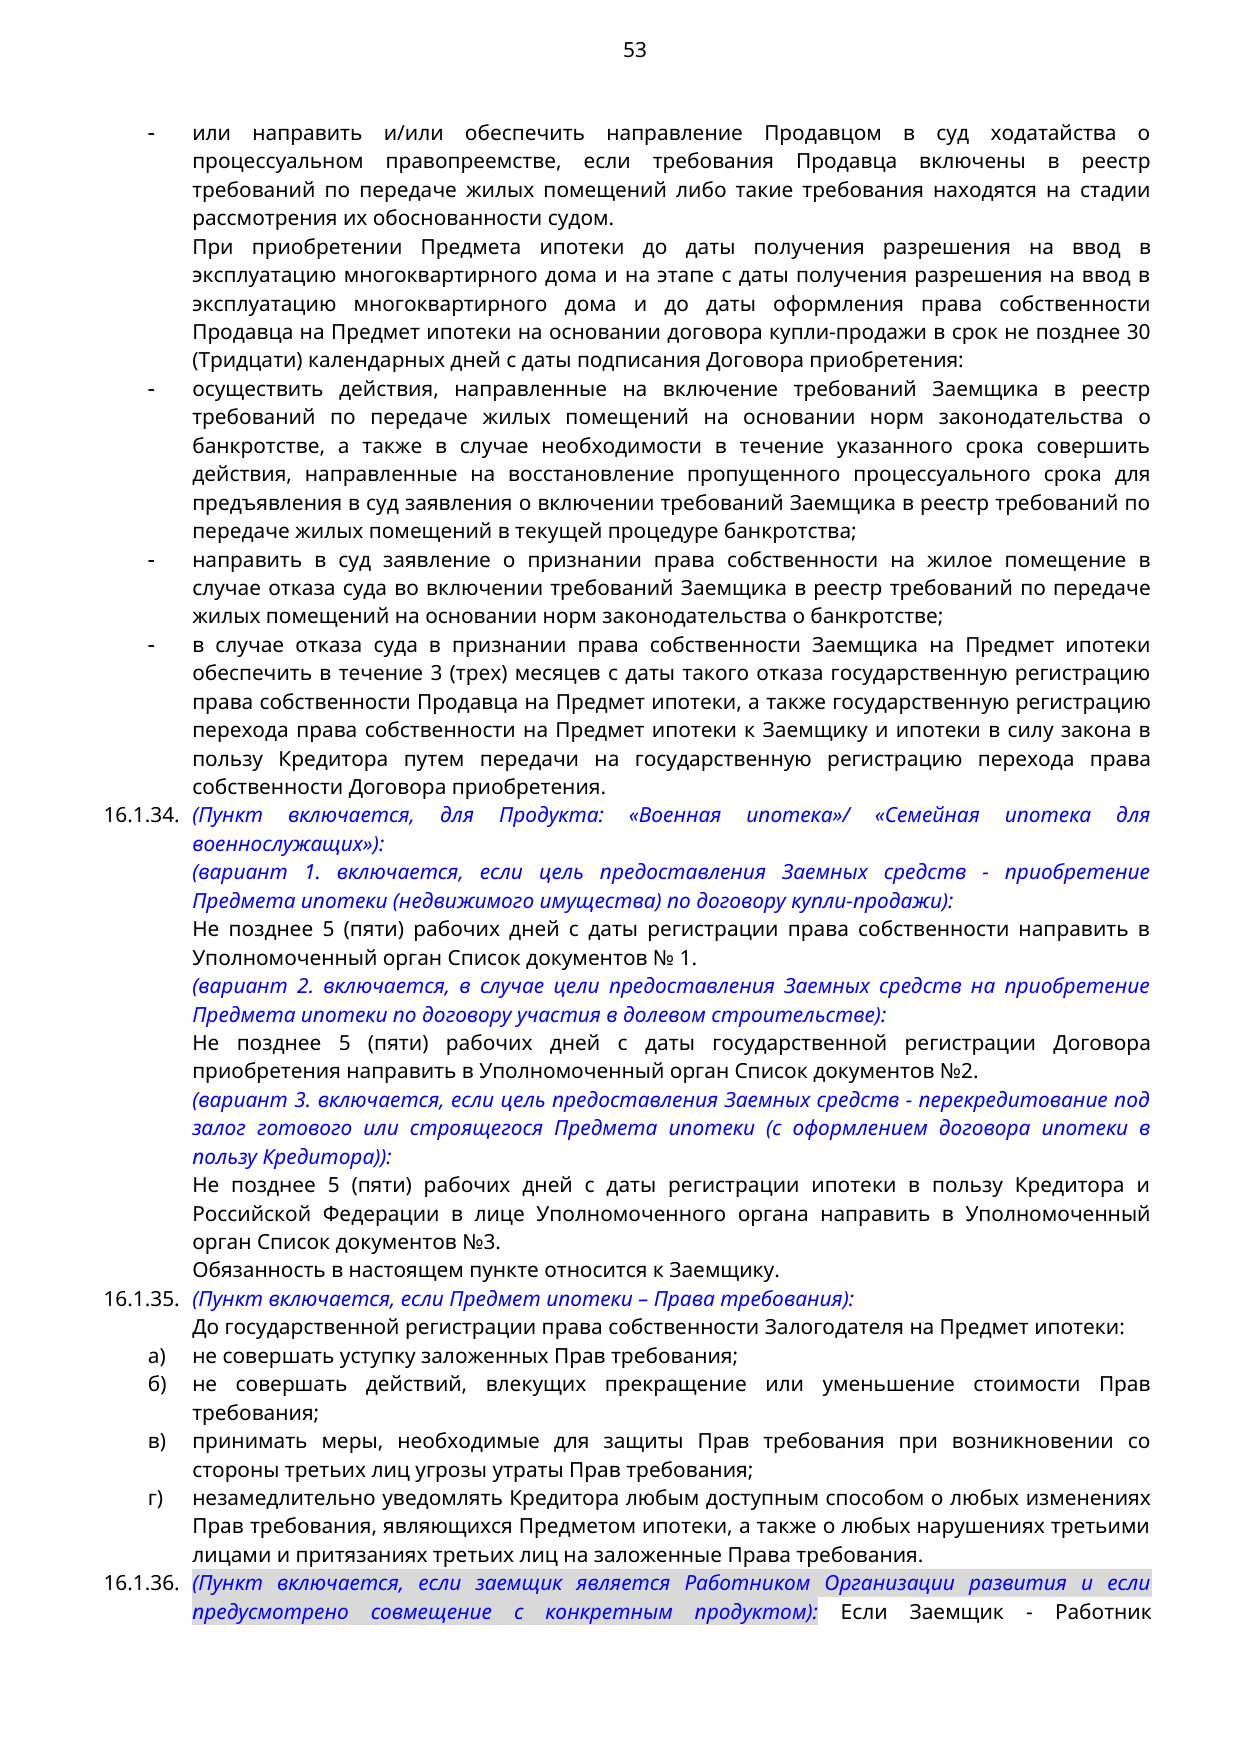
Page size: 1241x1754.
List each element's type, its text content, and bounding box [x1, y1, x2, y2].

list (Пункт включается, для Продукта: «Военная ипотека»/ «Семейная ипотека для военнослужащих»): [103, 801, 1152, 857]
list Обязанность в настоящем пункте относится к Заемщику. [192, 1256, 1152, 1284]
list не совершать действий, влекущих прекращение или уменьшение стоимости Прав требования; [148, 1369, 1152, 1426]
list (вариант 1. включается, если цель предоставления Заемных средств - приобретение Предмета ипотеки (недвижимого имущества) по договору купли-продажи): [192, 857, 1152, 914]
list принимать меры, необходимые для защиты Прав требования при возникновении со стороны третьих лиц угрозы утраты Прав требования; [148, 1426, 1152, 1483]
list При приобретении Предмета ипотеки до даты получения разрешения на ввод в эксплуатацию многоквартирного дома и на этапе с даты получения разрешения на ввод в эксплуатацию многоквартирного дома и до даты оформления права собственности Продавца на Предмет ипотеки на основании договора купли-продажи в срок не позднее 30 (Тридцати) календарных дней с даты подписания Договора приобретения: [192, 232, 1152, 374]
list направить в суд заявление о признании права собственности на жилое помещение в случае отказа суда во включении требований Заемщика в реестр требований по передаче жилых помещений на основании норм законодательства о банкротстве; [148, 545, 1152, 630]
list в случае отказа суда в признании права собственности Заемщика на Предмет ипотеки обеспечить в течение 3 (трех) месяцев с даты такого отказа государственную регистрацию права собственности Продавца на Предмет ипотеки, а также государственную регистрацию перехода права собственности на Предмет ипотеки к Заемщику и ипотеки в силу закона в пользу Кредитора путем передачи на государственную регистрацию перехода права собственности Договора приобретения. [148, 630, 1152, 801]
list (вариант 3. включается, если цель предоставления Заемных средств - перекредитование под залог готового или строящегося Предмета ипотеки (с оформлением договора ипотеки в пользу Кредитора)): [192, 1085, 1152, 1170]
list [103, 1568, 1152, 1625]
list осуществить действия, направленные на включение требований Заемщика в реестр требований по передаче жилых помещений на основании норм законодательства о банкротстве, а также в случае необходимости в течение указанного срока совершить действия, направленные на восстановление пропущенного процессуального срока для предъявления в суд заявления о включении требований Заемщика в реестр требований по передаче жилых помещений в текущей процедуре банкротства; [148, 374, 1152, 545]
list или направить и/или обеспечить направление Продавцом в суд ходатайства о процессуальном правопреемстве, если требования Продавца включены в реестр требований по передаче жилых помещений либо такие требования находятся на стадии рассмотрения их обоснованности судом. [148, 118, 1152, 232]
list Не позднее 5 (пяти) рабочих дней с даты государственной регистрации Договора приобретения направить в Уполномоченный орган Список документов №2. [192, 1028, 1152, 1085]
list (вариант 2. включается, в случае цели предоставления Заемных средств на приобретение Предмета ипотеки по договору участия в долевом строительстве): [192, 971, 1152, 1028]
list До государственной регистрации права собственности Залогодателя на Предмет ипотеки: [192, 1312, 1152, 1341]
list незамедлительно уведомлять Кредитора любым доступным способом о любых изменениях Прав требования, являющихся Предметом ипотеки, а также о любых нарушениях третьими лицами и притязаниях третьих лиц на заложенные Права требования. [148, 1483, 1152, 1568]
list Не позднее 5 (пяти) рабочих дней с даты регистрации ипотеки в пользу Кредитора и Российской Федерации в лице Уполномоченного органа направить в Уполномоченный орган Список документов №3. [192, 1170, 1152, 1256]
list Не позднее 5 (пяти) рабочих дней с даты регистрации права собственности направить в Уполномоченный орган Список документов № 1. [192, 914, 1152, 971]
list не совершать уступку заложенных Прав требования; [148, 1341, 1152, 1369]
list (Пункт включается, если Предмет ипотеки – Права требования): [103, 1284, 1152, 1312]
